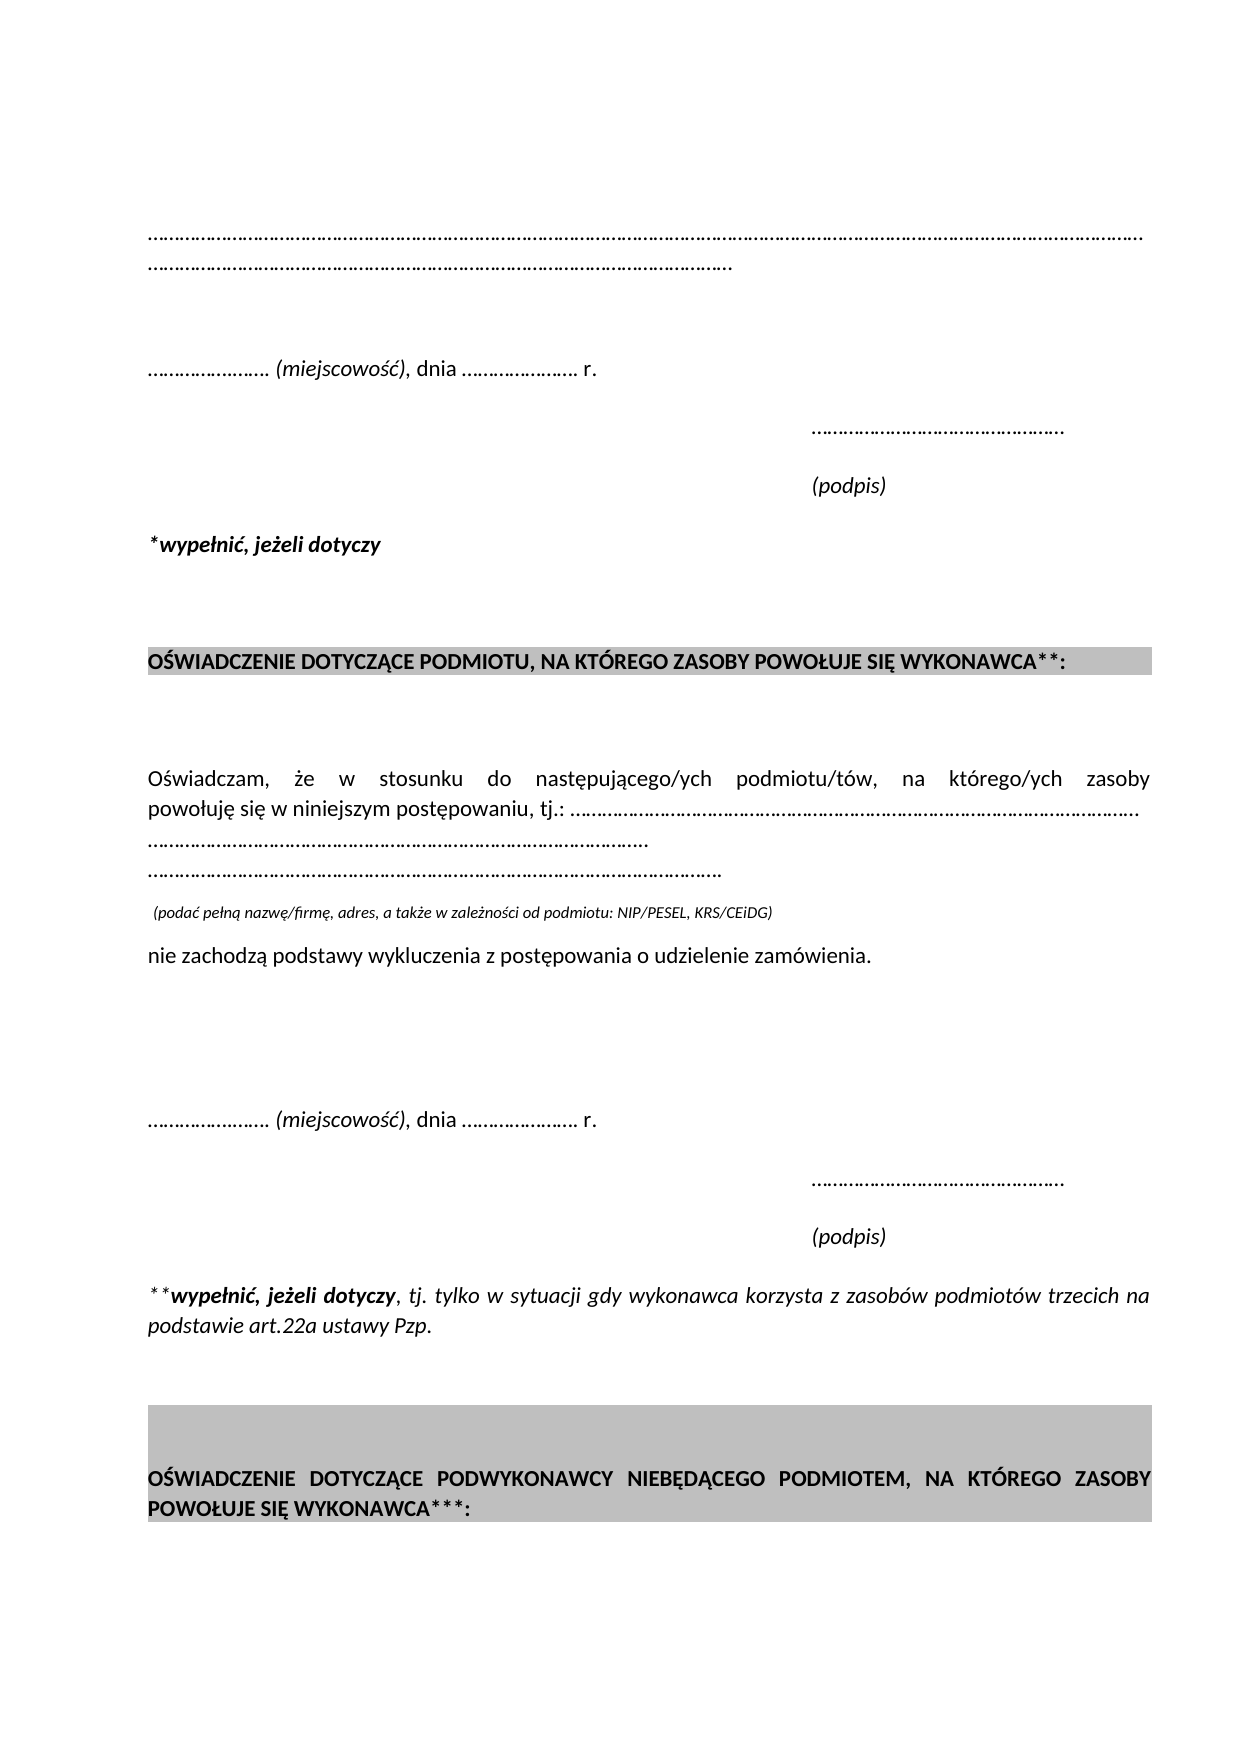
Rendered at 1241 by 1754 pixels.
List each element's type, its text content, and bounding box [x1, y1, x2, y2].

text ………………………………………… [148, 1164, 1152, 1192]
text *wypełnić, jeżeli dotyczy [148, 530, 1152, 558]
text OŚWIADCZENIE DOTYCZĄCE PODWYKONAWCY NIEBĘDĄCEGO PODMIOTEM, NA KTÓREGO ZASOBY POWOŁUJE SIĘ WYKONAWCA***: [148, 1464, 1152, 1522]
text Oświadczam, że w stosunku do następującego/ych podmiotu/tów, na którego/ych zasoby powołuję się w niniejszym postępowaniu, tj.: …………………………………………………………………………………………………………………………………………………………………………………..………………………………………………………………………………………………. [148, 764, 1152, 883]
text …………….……. (miejscowość), dnia …………………. r. [148, 354, 1152, 382]
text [148, 218, 1152, 276]
text **wypełnić, jeżeli dotyczy, tj. tylko w sytuacji gdy wykonawca korzysta z zasobów podmiotów trzecich na podstawie art.22a ustawy Pzp. [148, 1281, 1152, 1339]
text …………….……. (miejscowość), dnia …………………. r. [148, 1105, 1152, 1133]
text ………………………………………… [148, 412, 1152, 441]
text (podpis) [738, 1222, 1152, 1251]
text (podpis) [738, 471, 1152, 499]
text OŚWIADCZENIE DOTYCZĄCE PODMIOTU, NA KTÓREGO ZASOBY POWOŁUJE SIĘ WYKONAWCA**: [148, 647, 1152, 675]
text (podać pełną nazwę/firmę, adres, a także w zależności od podmiotu: NIP/PESEL, KRS/CEiDG) [148, 902, 1152, 922]
text nie zachodzą podstawy wykluczenia z postępowania o udzielenie zamówienia. [148, 941, 1152, 969]
